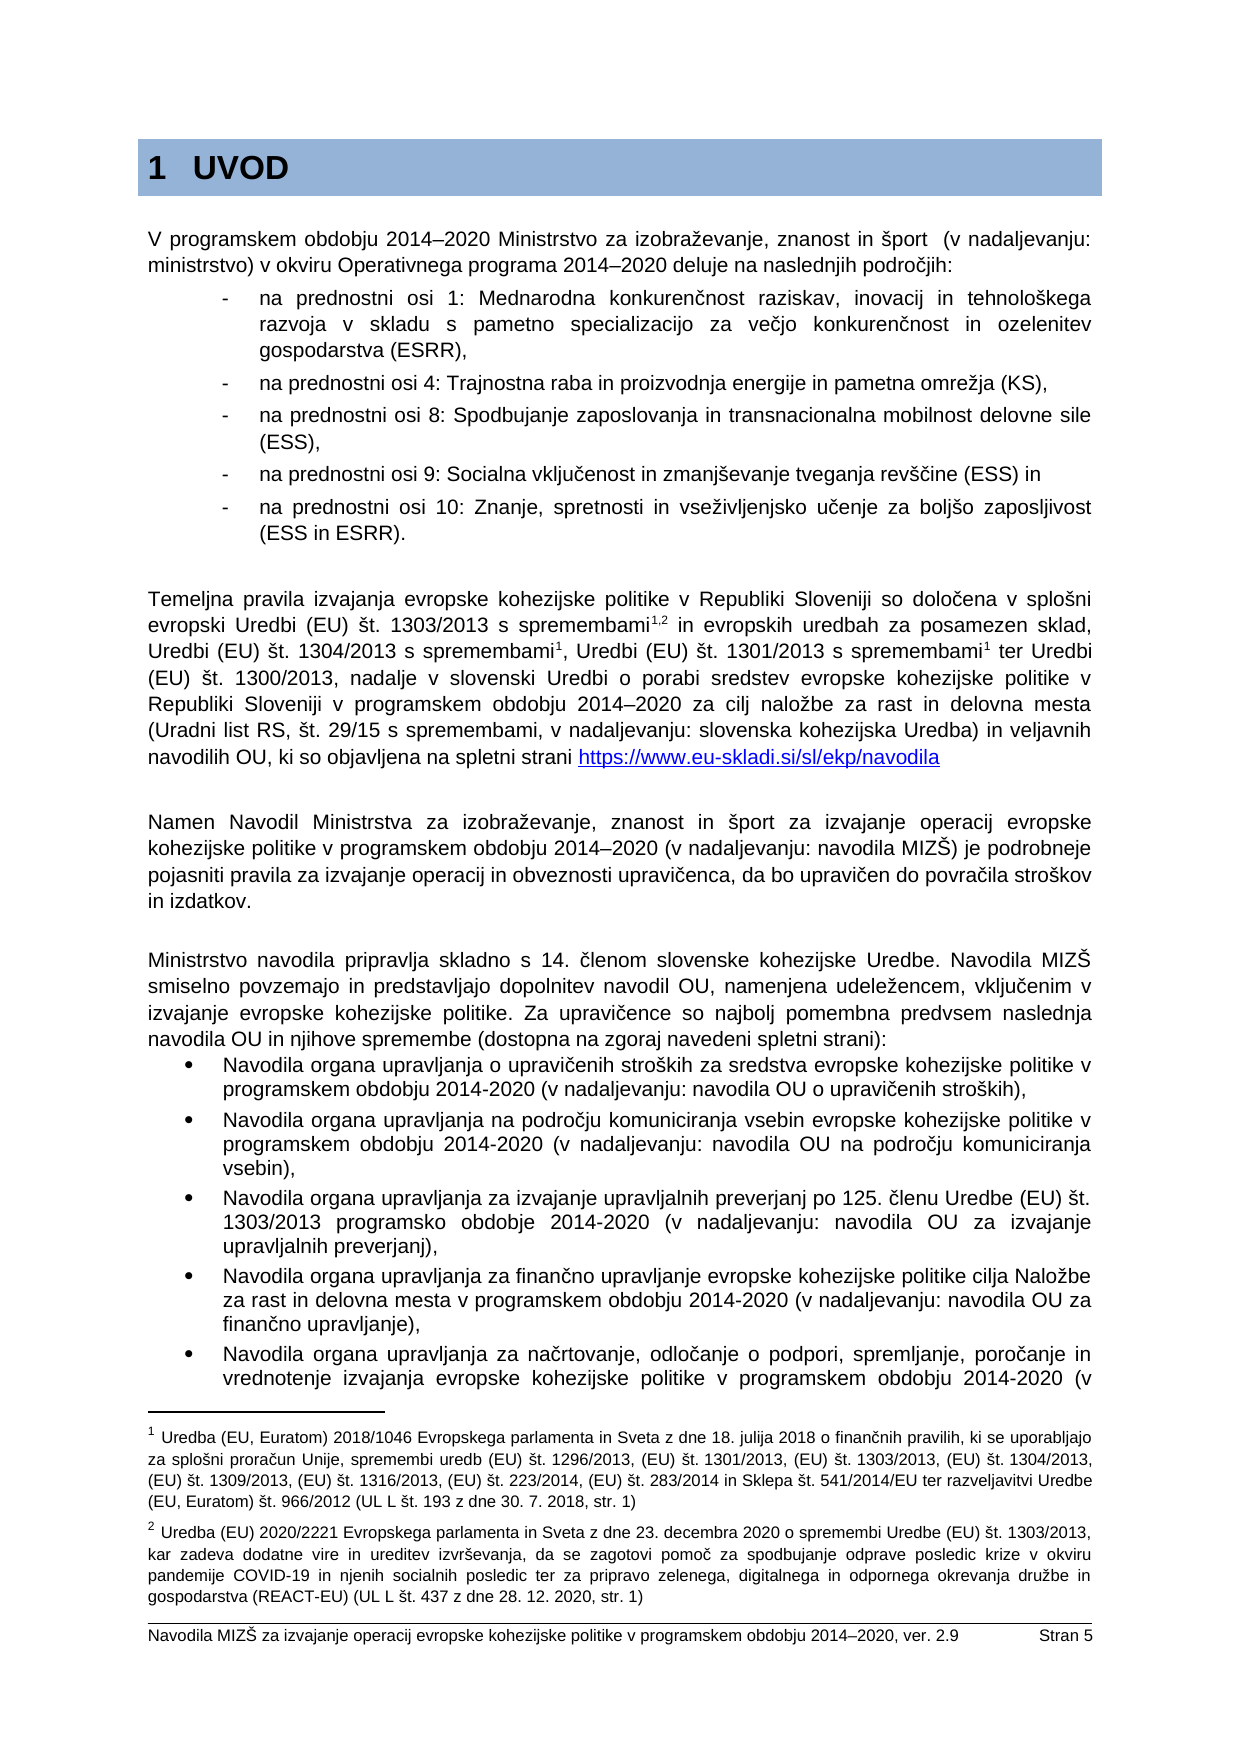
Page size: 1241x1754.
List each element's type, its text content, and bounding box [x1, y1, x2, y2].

list na prednostni osi 4: Trajnostna raba in proizvodnja energije in pametna omrežja (KS), [222, 371, 1092, 394]
list na prednostni osi 8: Spodbujanje zaposlovanja in transnacionalna mobilnost delovne sile (ESS), [222, 403, 1092, 453]
text Ministrstvo navodila pripravlja skladno s 14. členom slovenske kohezijske Uredbe. Navodila MIZŠ smiselno povzemajo in predstavljajo dopolnitev navodil OU, namenjena udeležencem, vključenim v izvajanje evropske kohezijske politike. Za upravičence so najbolj pomembna predvsem naslednja navodila OU in njihove spremembe (dostopna na zgoraj navedeni spletni strani): [148, 948, 1092, 1051]
list Navodila organa upravljanja za izvajanje upravljalnih preverjanj po 125. členu Uredbe (EU) št. 1303/2013 programsko obdobje 2014-2020 (v nadaljevanju: navodila OU za izvajanje upravljalnih preverjanj), [185, 1186, 1092, 1258]
subtitle UVOD [139, 140, 1101, 195]
list na prednostni osi 1: Mednarodna konkurenčnost raziskav, inovacij in tehnološkega razvoja v skladu s pametno specializacijo za večjo konkurenčnost in ozelenitev gospodarstva (ESRR), [222, 285, 1092, 362]
list na prednostni osi 9: Socialna vključenost in zmanjševanje tveganja revščine (ESS) in [222, 462, 1092, 486]
list Navodila organa upravljanja na področju komuniciranja vsebin evropske kohezijske politike v programskem obdobju 2014-2020 (v nadaljevanju: navodila OU na področju komuniciranja vsebin), [185, 1107, 1092, 1179]
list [185, 1342, 1092, 1390]
text Temeljna pravila izvajanja evropske kohezijske politike v Republiki Sloveniji so določena v splošni evropski Uredbi (EU) št. 1303/2013 s spremembami, in evropskih uredbah za posamezen sklad, Uredbi (EU) št. 1304/2013 s spremembami1, Uredbi (EU) št. 1301/2013 s spremembami1 ter Uredbi (EU) št. 1300/2013, nadalje v slovenski Uredbi o porabi sredstev evropske kohezijske politike v Republiki Sloveniji v programskem obdobju 2014–2020 za cilj naložbe za rast in delovna mesta (Uradni list RS, št. 29/15 s spremembami, v nadaljevanju: slovenska kohezijska Uredba) in veljavnih navodilih OU, ki so objavljena na spletni strani https://www.eu-skladi.si/sl/ekp/navodila [148, 586, 1092, 768]
text Namen Navodil Ministrstva za izobraževanje, znanost in šport za izvajanje operacij evropske kohezijske politike v programskem obdobju 2014–2020 (v nadaljevanju: navodila MIZŠ) je podrobneje pojasniti pravila za izvajanje operacij in obveznosti upravičenca, da bo upravičen do povračila stroškov in izdatkov. [148, 810, 1092, 913]
list na prednostni osi 10: Znanje, spretnosti in vseživljenjsko učenje za boljšo zaposljivost (ESS in ESRR). [222, 495, 1092, 545]
list Navodila organa upravljanja o upravičenih stroških za sredstva evropske kohezijske politike v programskem obdobju 2014-2020 (v nadaljevanju: navodila OU o upravičenih stroških), [185, 1053, 1092, 1101]
list Navodila organa upravljanja za finančno upravljanje evropske kohezijske politike cilja Naložbe za rast in delovna mesta v programskem obdobju 2014-2020 (v nadaljevanju: navodila OU za finančno upravljanje), [185, 1264, 1092, 1336]
text V programskem obdobju 2014–2020 Ministrstvo za izobraževanje, znanost in šport (v nadaljevanju: ministrstvo) v okviru Operativnega programa 2014–2020 deluje na naslednjih področjih: [148, 226, 1092, 277]
